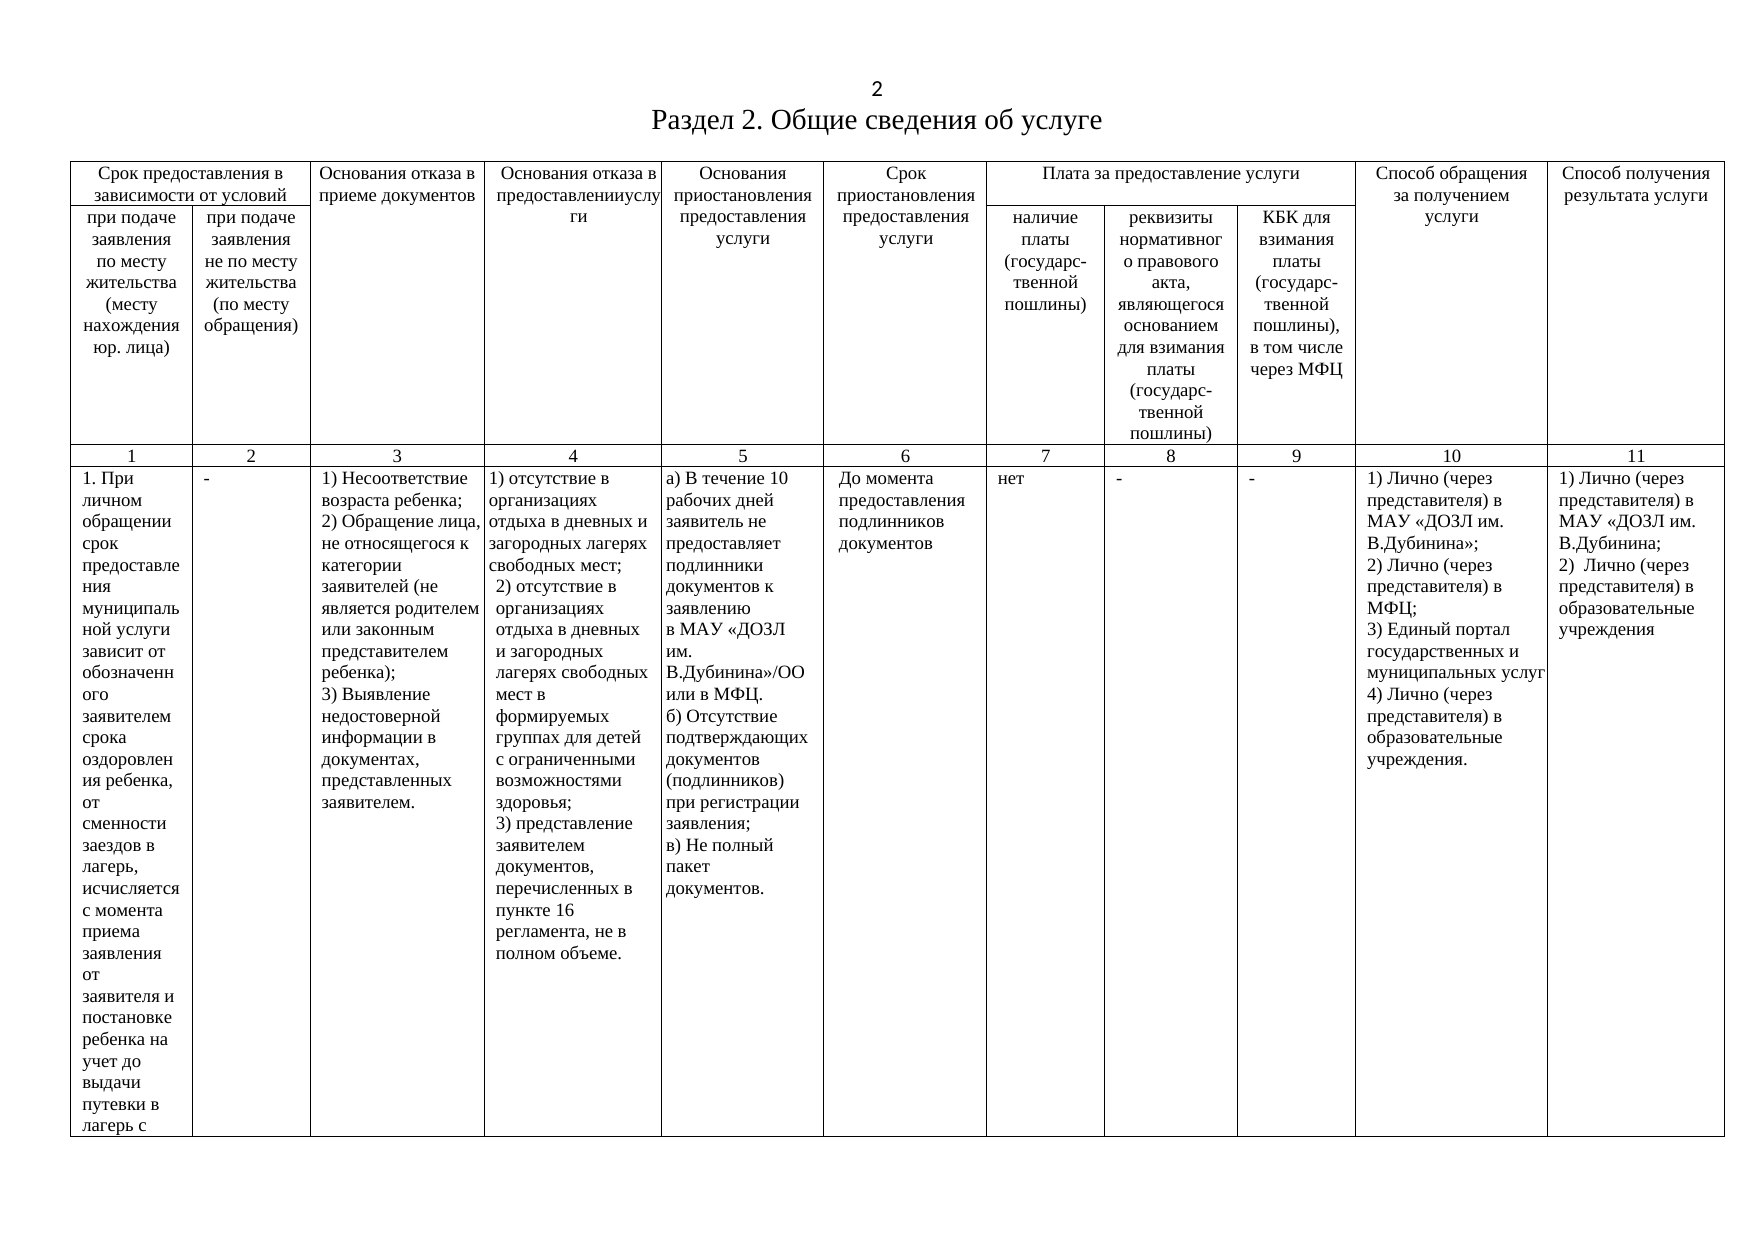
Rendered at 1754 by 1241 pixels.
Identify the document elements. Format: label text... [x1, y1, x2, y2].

table_cell 7 [987, 445, 1104, 466]
table_cell при подаче заявления не по месту жительства (по месту обращения) [193, 206, 310, 444]
table_cell при подаче заявления по месту жительства (месту нахождения юр. лица) [71, 206, 192, 444]
table_header Способ получения результата услуги [1548, 162, 1724, 444]
table_header Срок приостановления предоставления услуги [824, 162, 986, 444]
table_header Срок предоставления в зависимости от условий [71, 162, 310, 205]
table_cell КБК для взимания платы (государс- твенной пошлины), в том числе через МФЦ [1238, 206, 1355, 444]
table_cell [71, 467, 192, 1136]
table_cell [824, 467, 986, 1136]
table_header Плата за предоставление услуги [987, 162, 1355, 205]
table_header Основания отказа в приеме документов [311, 162, 484, 444]
text Раздел 2. Общие сведения об услуге [89, 102, 1665, 135]
table_header Способ обращения за получением услуги [1356, 162, 1547, 444]
table_cell наличие платы (государс-твенной пошлины) [987, 206, 1104, 444]
table_header Основания отказа в предоставленииуслуги [485, 162, 661, 444]
table_header Основания приостановления предоставления услуги [662, 162, 823, 444]
table_cell нет [987, 467, 1104, 1136]
table_cell реквизиты нормативного правового акта, являющегося основанием для взимания платы (государс- твенной пошлины) [1105, 206, 1237, 444]
table_cell 10 [1356, 445, 1547, 466]
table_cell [1548, 467, 1724, 1136]
table_cell 4 [485, 445, 661, 466]
table_cell 3 [311, 445, 484, 466]
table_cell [1356, 467, 1547, 1136]
table_cell 2 [193, 445, 310, 466]
table_cell 9 [1238, 445, 1355, 466]
table_cell - [193, 467, 310, 1136]
table_cell 8 [1105, 445, 1237, 466]
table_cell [662, 467, 823, 1136]
table_cell 1 [71, 445, 192, 466]
table_cell 11 [1548, 445, 1724, 466]
table_cell - [1238, 467, 1355, 1136]
table_cell - [1105, 467, 1237, 1136]
table_cell 5 [662, 445, 823, 466]
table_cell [485, 467, 661, 1136]
table_cell 6 [824, 445, 986, 466]
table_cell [311, 467, 484, 1136]
